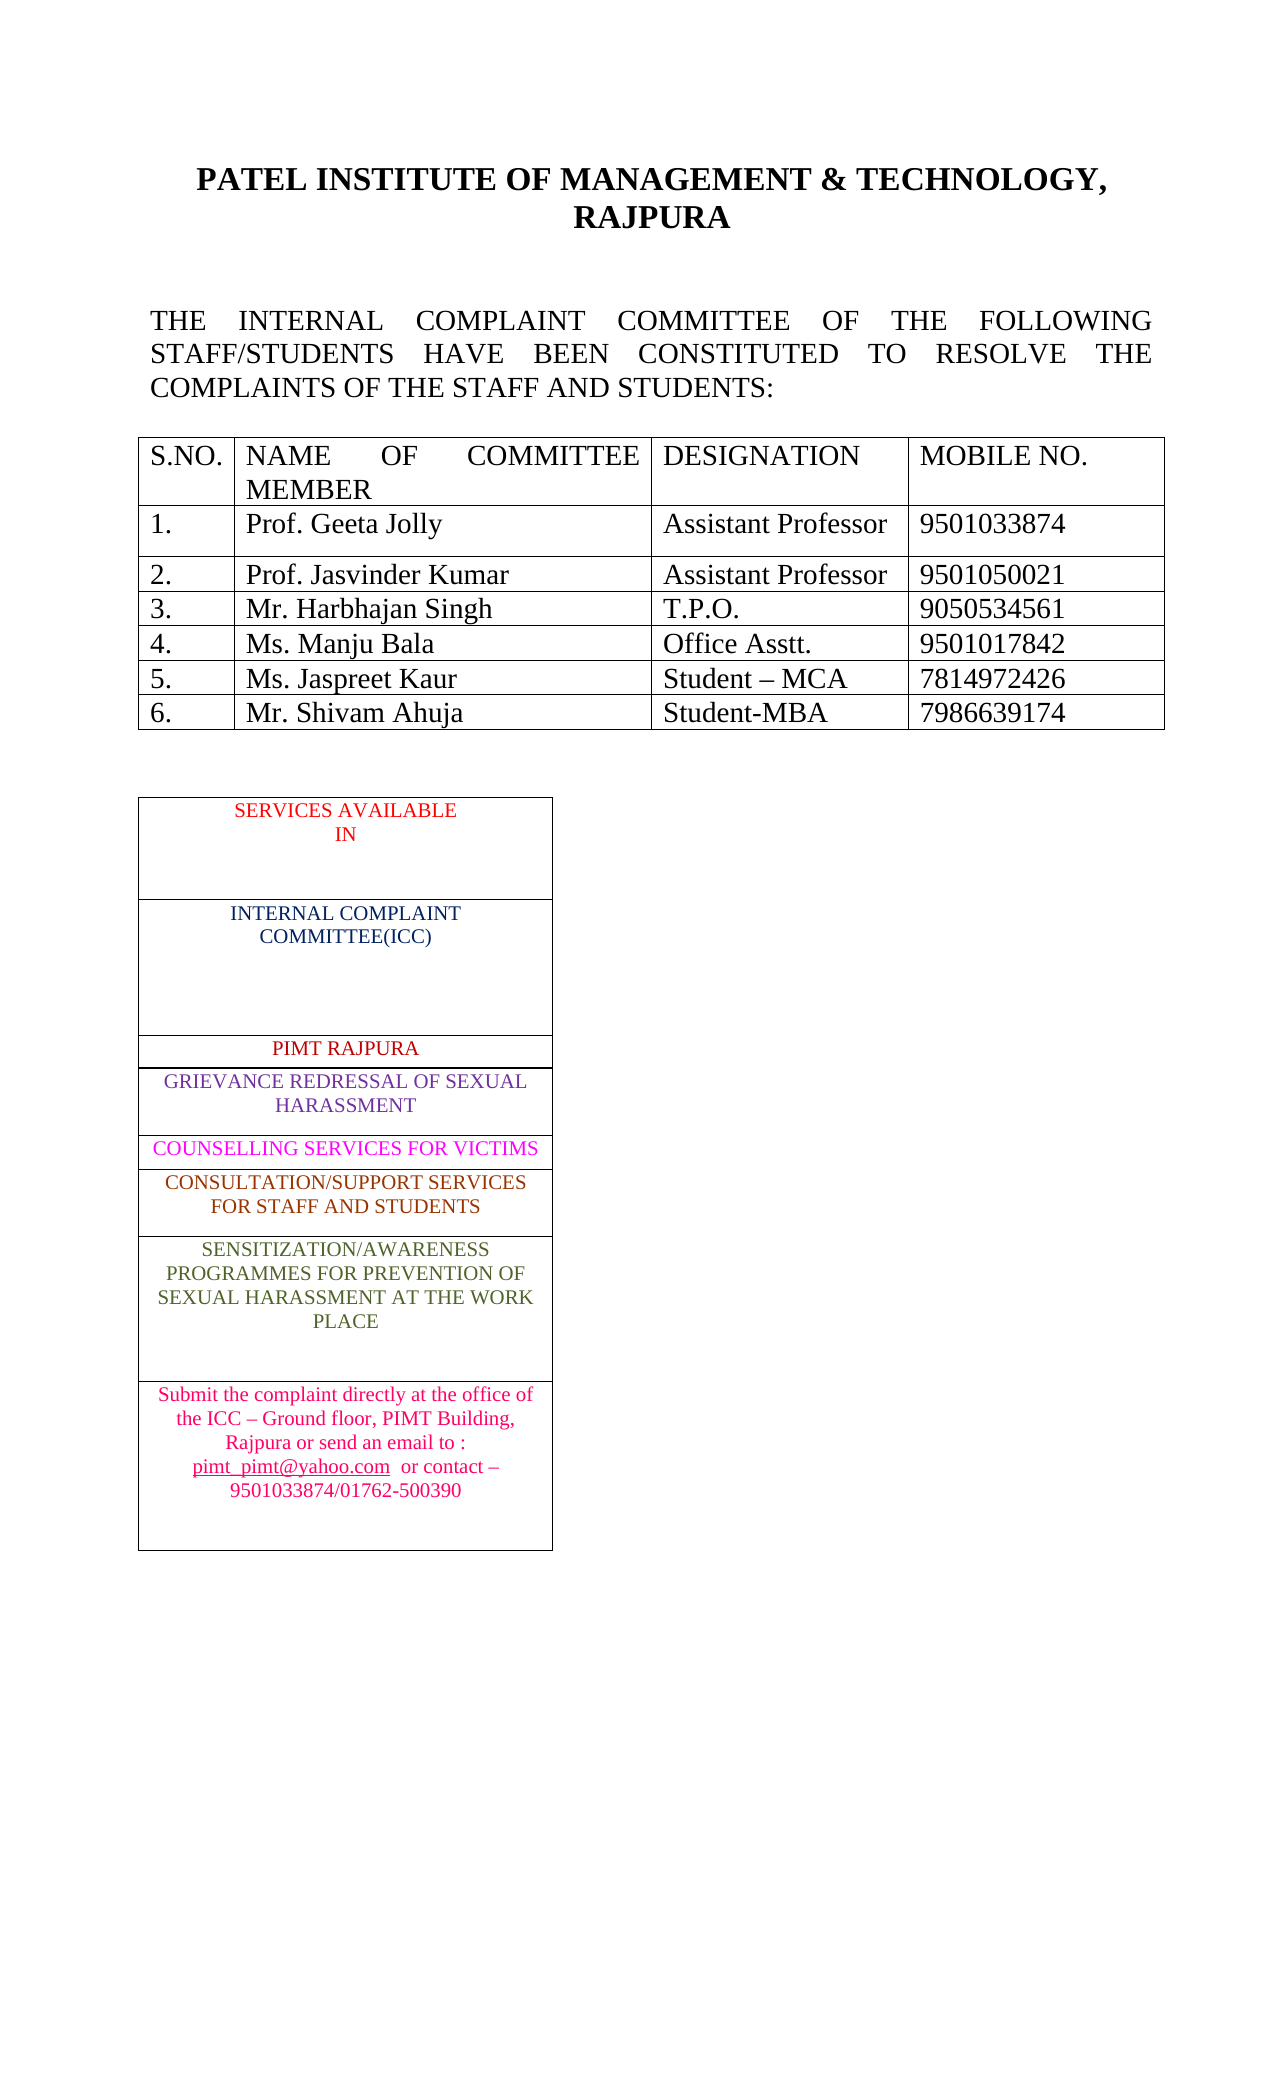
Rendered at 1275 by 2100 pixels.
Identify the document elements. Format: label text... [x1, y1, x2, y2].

table_cell Prof. Geeta Jolly [235, 506, 651, 556]
table_header SERVICES AVAILABLE IN [139, 798, 552, 899]
table_header S.NO. [139, 438, 234, 505]
table_cell 9501050021 [909, 557, 1164, 591]
table_cell 9501033874 [909, 506, 1164, 556]
table_cell Ms. Jaspreet Kaur [235, 661, 651, 694]
table_cell Mr. Harbhajan Singh [235, 592, 651, 625]
table_header NAME OF COMMITTEE MEMBER [235, 438, 651, 505]
table_cell 5. [139, 661, 234, 694]
table_cell 4. [139, 626, 234, 660]
table_cell Prof. Jasvinder Kumar [235, 557, 651, 591]
table_cell Student – MCA [652, 661, 908, 694]
table_cell Assistant Professor [652, 557, 908, 591]
table_cell Assistant Professor [652, 506, 908, 556]
table_cell 3. [139, 592, 234, 625]
table_cell Mr. Shivam Ahuja [235, 695, 651, 729]
table_header DESIGNATION [652, 438, 908, 505]
table_cell T.P.O. [652, 592, 908, 625]
table_cell 2. [139, 557, 234, 591]
table_cell 7986639174 [909, 695, 1164, 729]
text THE INTERNAL COMPLAINT COMMITTEE OF THE FOLLOWING STAFF/STUDENTS HAVE BEEN CONSTITUTED TO RESOLVE THE COMPLAINTS OF THE STAFF AND STUDENTS: [150, 303, 1153, 404]
table_cell 9050534561 [909, 592, 1164, 625]
table_cell 1. [139, 506, 234, 556]
table_cell CONSULTATION/SUPPORT SERVICES FOR STAFF AND STUDENTS [139, 1170, 552, 1236]
table_cell PIMT RAJPURA [139, 1036, 552, 1067]
table_cell 7814972426 [909, 661, 1164, 694]
table_cell GRIEVANCE REDRESSAL OF SEXUAL HARASSMENT [139, 1069, 552, 1134]
text PATEL INSTITUTE OF MANAGEMENT & TECHNOLOGY, RAJPURA [150, 159, 1153, 236]
table_cell COUNSELLING SERVICES FOR VICTIMS [139, 1136, 552, 1169]
table_cell 9501017842 [909, 626, 1164, 660]
table_cell Office Asstt. [652, 626, 908, 660]
table_cell Submit the complaint directly at the office of the ICC – Ground floor, PIMT Building, Rajpura or send an email to : pimt_pimt@yahoo.com or contact – 9501033874/01762-500390 [139, 1382, 552, 1550]
table_cell Ms. Manju Bala [235, 626, 651, 660]
table_cell Student-MBA [652, 695, 908, 729]
table_header MOBILE NO. [909, 438, 1164, 505]
table_cell SENSITIZATION/AWARENESS PROGRAMMES FOR PREVENTION OF SEXUAL HARASSMENT AT THE WORK PLACE [139, 1237, 552, 1381]
table_cell 6. [139, 695, 234, 729]
table_cell INTERNAL COMPLAINT COMMITTEE(ICC) [139, 900, 552, 1034]
